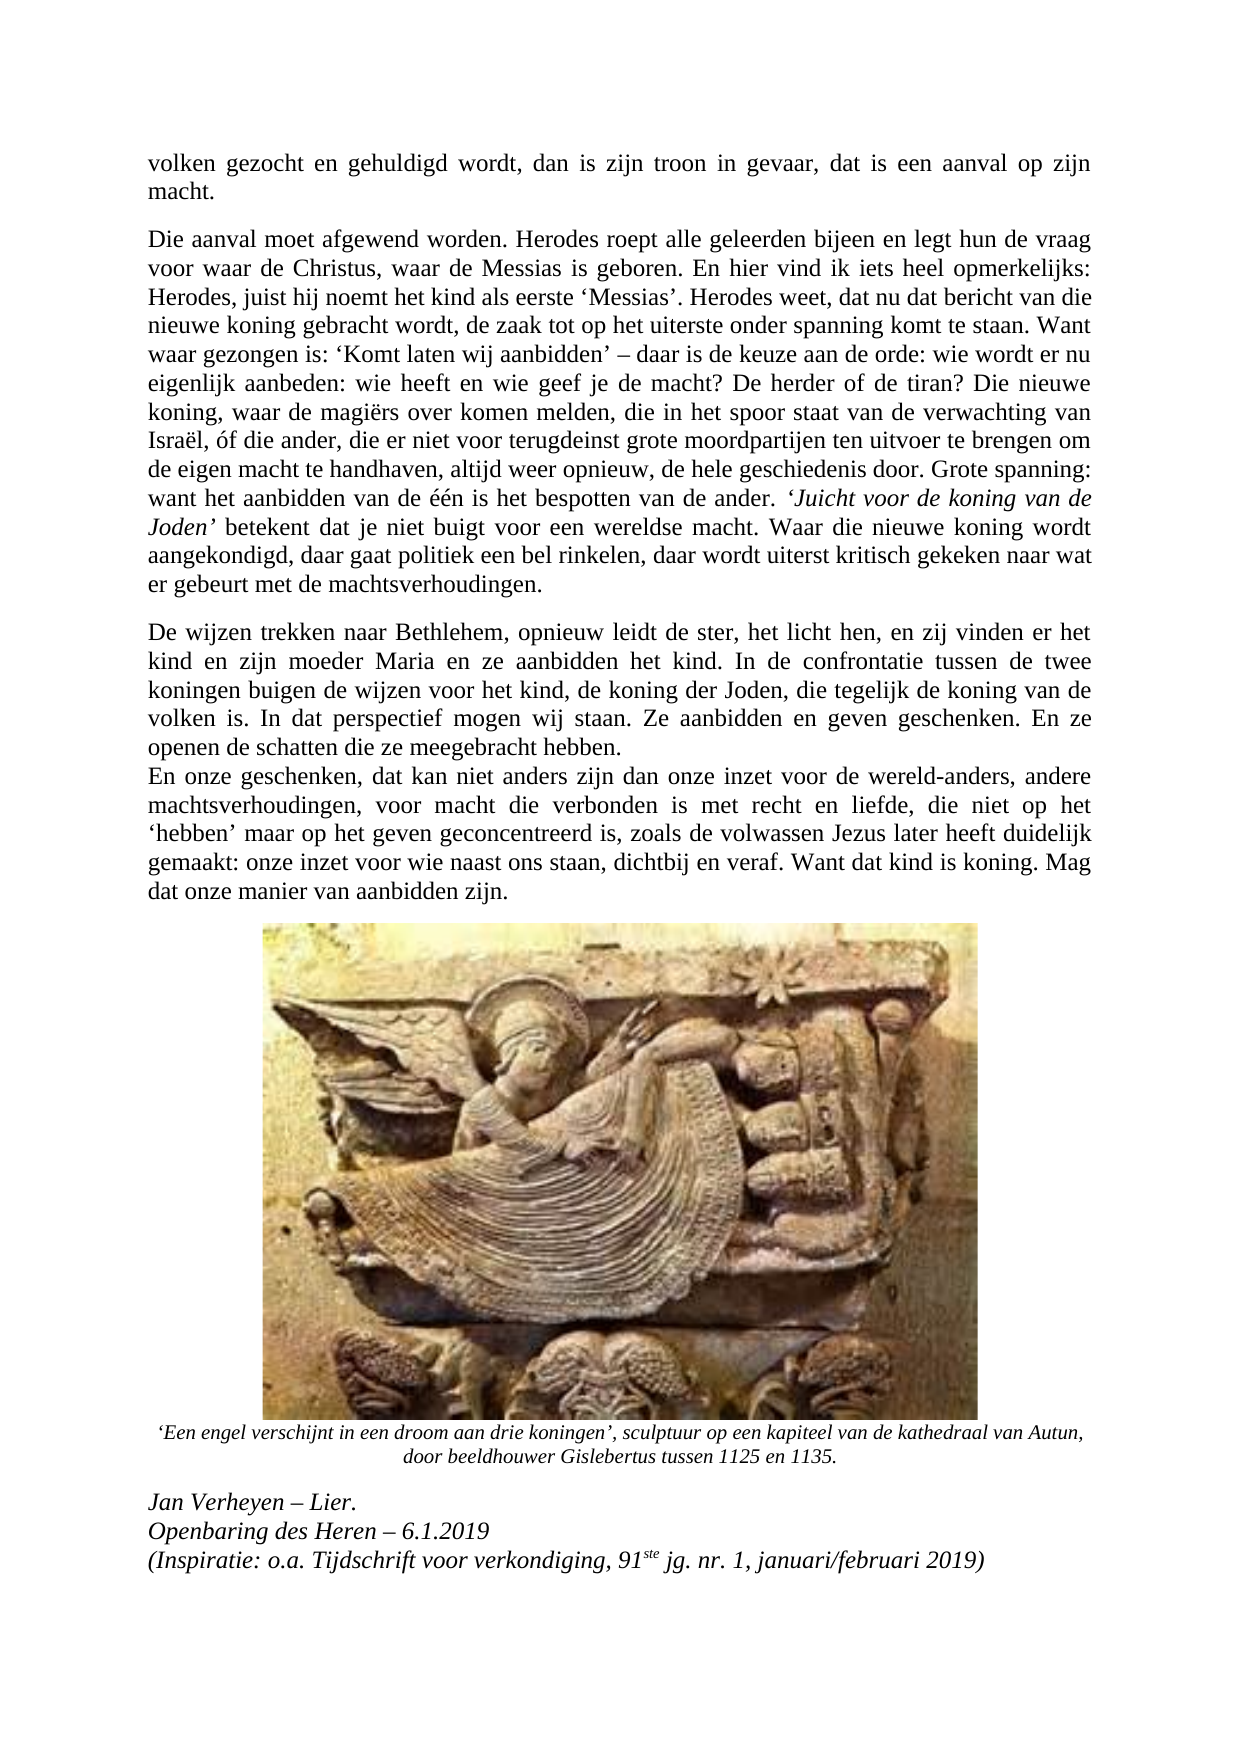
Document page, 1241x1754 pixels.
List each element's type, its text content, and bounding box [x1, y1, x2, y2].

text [148, 148, 1093, 205]
text En onze geschenken, dat kan niet anders zijn dan onze inzet voor de wereld-anders, andere machtsverhoudingen, voor macht die verbonden is met recht en liefde, die niet op het ‘hebben’ maar op het geven geconcentreerd is, zoals de volwassen Jezus later heeft duidelijk gemaakt: onze inzet voor wie naast ons staan, dichtbij en veraf. Want dat kind is koning. Mag dat onze manier van aanbidden zijn. [148, 761, 1093, 905]
picture [262, 923, 978, 1420]
text De wijzen trekken naar Bethlehem, opnieuw leidt de ster, het licht hen, en zij vinden er het kind en zijn moeder Maria en ze aanbidden het kind. In de confrontatie tussen de twee koningen buigen de wijzen voor het kind, de koning der Joden, die tegelijk de koning van de volken is. In dat perspectief mogen wij staan. Ze aanbidden en geven geschenken. En ze openen de schatten die ze meegebracht hebben. [148, 617, 1093, 761]
text Die aanval moet afgewend worden. Herodes roept alle geleerden bijeen en legt hun de vraag voor waar de Christus, waar de Messias is geboren. En hier vind ik iets heel opmerkelijks: Herodes, juist hij noemt het kind als eerste ‘Messias’. Herodes weet, dat nu dat bericht van die nieuwe koning gebracht wordt, de zaak tot op het uiterste onder spanning komt te staan. Want waar gezongen is: ‘Komt laten wij aanbidden’ – daar is de keuze aan de orde: wie wordt er nu eigenlijk aanbeden: wie heeft en wie geef je de macht? De herder of de tiran? Die nieuwe koning, waar de magiërs over komen melden, die in het spoor staat van de verwachting van Israël, óf die ander, die er niet voor terugdeinst grote moordpartijen ten uitvoer te brengen om de eigen macht te handhaven, altijd weer opnieuw, de hele geschiedenis door. Grote spanning: want het aanbidden van de één is het bespotten van de ander. ‘Juicht voor de koning van de Joden’ betekent dat je niet buigt voor een wereldse macht. Waar die nieuwe koning wordt aangekondigd, daar gaat politiek een bel rinkelen, daar wordt uiterst kritisch gekeken naar wat er gebeurt met de machtsverhoudingen. [148, 224, 1093, 598]
text Openbaring des Heren – 6.1.2019 [148, 1516, 1093, 1545]
text Jan Verheyen – Lier. [148, 1487, 1093, 1516]
text (Inspiratie: o.a. Tijdschrift voor verkondiging, 91ste jg. nr. 1, januari/februari 2019) [148, 1545, 1093, 1573]
